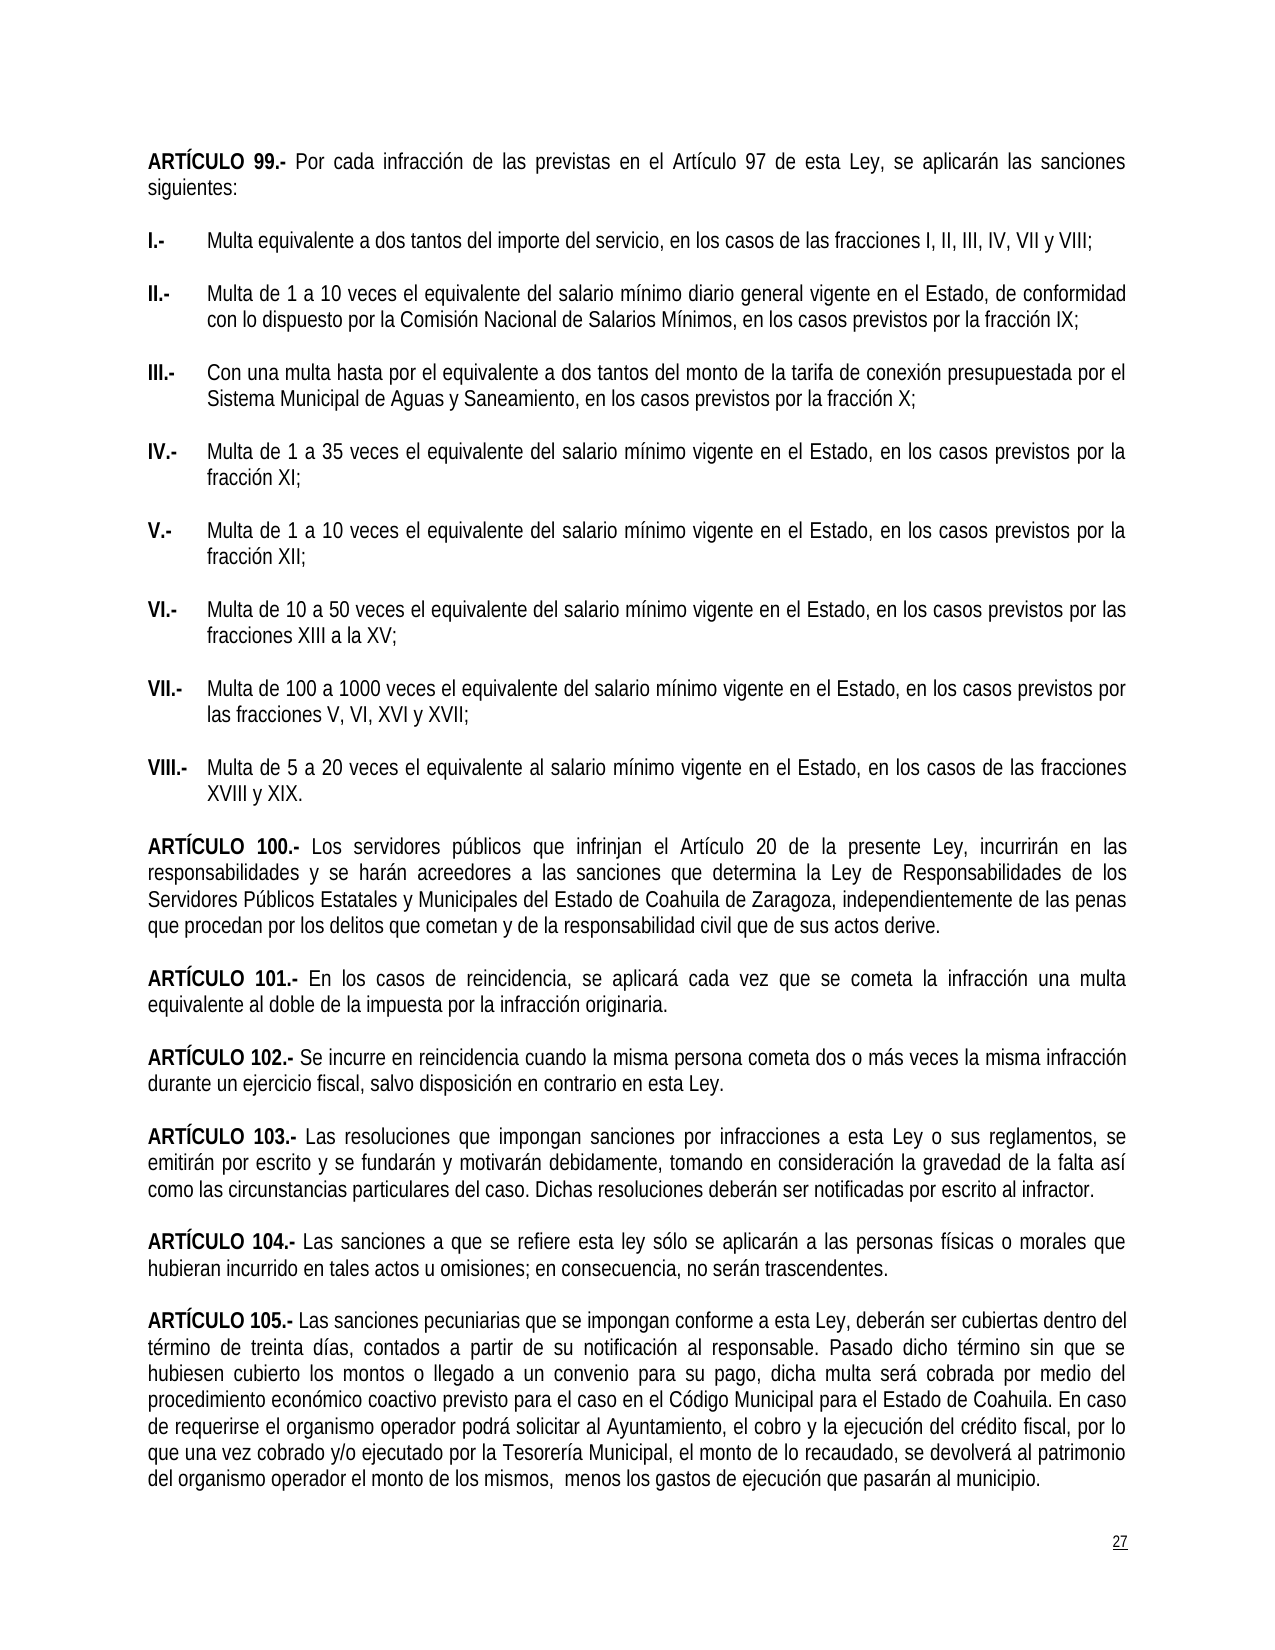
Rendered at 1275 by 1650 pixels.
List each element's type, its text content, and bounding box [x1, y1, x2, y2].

text VII.- Multa de 100 a 1000 veces el equivalente del salario mínimo vigente en el Estado, en los casos previstos por las fracciones V, VI, XVI y XVII; [148, 675, 1127, 727]
text ARTÍCULO 102.- Se incurre en reincidencia cuando la misma persona cometa dos o más veces la misma infracción durante un ejercicio fiscal, salvo disposición en contrario en esta Ley. [148, 1044, 1127, 1096]
text VIII.- Multa de 5 a 20 veces el equivalente al salario mínimo vigente en el Estado, en los casos de las fracciones XVIII y XIX. [148, 754, 1127, 807]
text ARTÍCULO 100.- Los servidores públicos que infrinjan el Artículo 20 de la presente Ley, incurrirán en las responsabilidades y se harán acreedores a las sanciones que determina la Ley de Responsabilidades de los Servidores Públicos Estatales y Municipales del Estado de Coahuila de Zaragoza, independientemente de las penas que procedan por los delitos que cometan y de la responsabilidad civil que de sus actos derive. [148, 833, 1127, 938]
text ARTÍCULO 101.- En los casos de reincidencia, se aplicará cada vez que se cometa la infracción una multa equivalente al doble de la impuesta por la infracción originaria. [148, 965, 1127, 1017]
text ARTÍCULO 105.- Las sanciones pecuniarias que se impongan conforme a esta Ley, deberán ser cubiertas dentro del término de treinta días, contados a partir de su notificación al responsable. Pasado dicho término sin que se hubiesen cubierto los montos o llegado a un convenio para su pago, dicha multa será cobrada por medio del procedimiento económico coactivo previsto para el caso en el Código Municipal para el Estado de Coahuila. En caso de requerirse el organismo operador podrá solicitar al Ayuntamiento, el cobro y la ejecución del crédito fiscal, por lo que una vez cobrado y/o ejecutado por la Tesorería Municipal, el monto de lo recaudado, se devolverá al patrimonio del organismo operador el monto de los mismos, menos los gastos de ejecución que pasarán al municipio. [148, 1307, 1127, 1492]
text VI.- Multa de 10 a 50 veces el equivalente del salario mínimo vigente en el Estado, en los casos previstos por las fracciones XIII a la XV; [148, 596, 1127, 648]
text III.- Con una multa hasta por el equivalente a dos tantos del monto de la tarifa de conexión presupuestada por el Sistema Municipal de Aguas y Saneamiento, en los casos previstos por la fracción X; [148, 358, 1127, 411]
text I.- Multa equivalente a dos tantos del importe del servicio, en los casos de las fracciones I, II, III, IV, VII y VIII; [148, 227, 1127, 253]
text ARTÍCULO 104.- Las sanciones a que se refiere esta ley sólo se aplicarán a las personas físicas o morales que hubieran incurrido en tales actos u omisiones; en consecuencia, no serán trascendentes. [148, 1228, 1127, 1281]
text V.- Multa de 1 a 10 veces el equivalente del salario mínimo vigente en el Estado, en los casos previstos por la fracción XII; [148, 517, 1127, 569]
text ARTÍCULO 99.- Por cada infracción de las previstas en el Artículo 97 de esta Ley, se aplicarán las sanciones siguientes: [148, 148, 1127, 200]
text ARTÍCULO 103.- Las resoluciones que impongan sanciones por infracciones a esta Ley o sus reglamentos, se emitirán por escrito y se fundarán y motivarán debidamente, tomando en consideración la gravedad de la falta así como las circunstancias particulares del caso. Dichas resoluciones deberán ser notificadas por escrito al infractor. [148, 1123, 1127, 1202]
text IV.- Multa de 1 a 35 veces el equivalente del salario mínimo vigente en el Estado, en los casos previstos por la fracción XI; [148, 438, 1127, 490]
text II.- Multa de 1 a 10 veces el equivalente del salario mínimo diario general vigente en el Estado, de conformidad con lo dispuesto por la Comisión Nacional de Salarios Mínimos, en los casos previstos por la fracción IX; [148, 279, 1127, 332]
